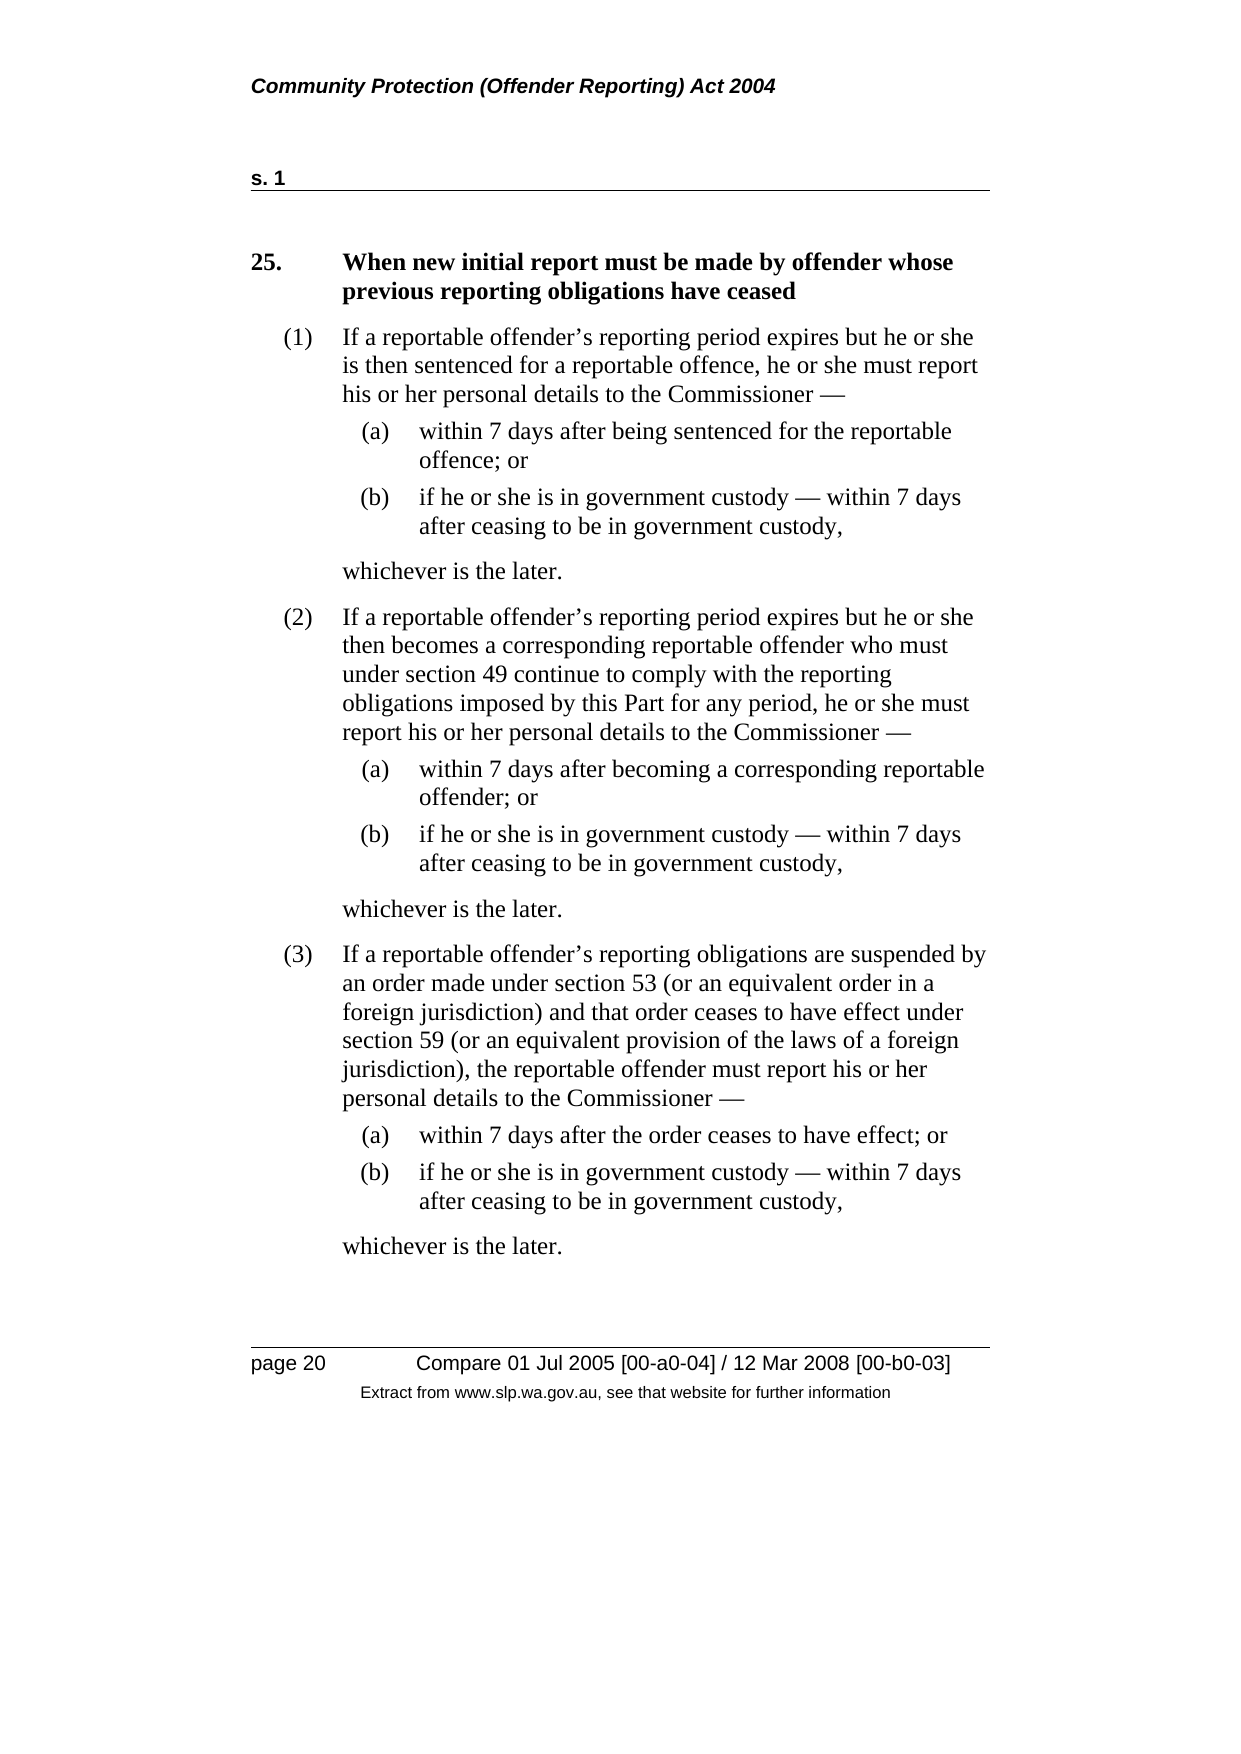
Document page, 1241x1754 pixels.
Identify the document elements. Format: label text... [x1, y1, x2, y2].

text (a) within 7 days after being sentenced for the reportable offence; or [251, 416, 990, 474]
text (b) if he or she is in government custody — within 7 days after ceasing to be in government custody, [251, 1157, 990, 1214]
text whichever is the later. [251, 556, 990, 585]
text (1) If a reportable offender’s reporting period expires but he or she is then sentenced for a reportable offence, he or she must report his or her personal details to the Commissioner — [251, 322, 990, 408]
subtitle 25. When new initial report must be made by offender whose previous reporting obligations have ceased [251, 247, 990, 305]
text whichever is the later. [251, 1231, 990, 1260]
text (b) if he or she is in government custody — within 7 days after ceasing to be in government custody, [251, 819, 990, 877]
text (a) within 7 days after becoming a corresponding reportable offender; or [251, 754, 990, 811]
text (a) within 7 days after the order ceases to have effect; or [251, 1120, 990, 1149]
text (3) If a reportable offender’s reporting obligations are suspended by an order made under section 53 (or an equivalent order in a foreign jurisdiction) and that order ceases to have effect under section 59 (or an equivalent provision of the laws of a foreign jurisdiction), the reportable offender must report his or her personal details to the Commissioner — [251, 939, 990, 1112]
text (b) if he or she is in government custody — within 7 days after ceasing to be in government custody, [251, 482, 990, 539]
text (2) If a reportable offender’s reporting period expires but he or she then becomes a corresponding reportable offender who must under section 49 continue to comply with the reporting obligations imposed by this Part for any period, he or she must report his or her personal details to the Commissioner — [251, 602, 990, 745]
text whichever is the later. [251, 894, 990, 922]
